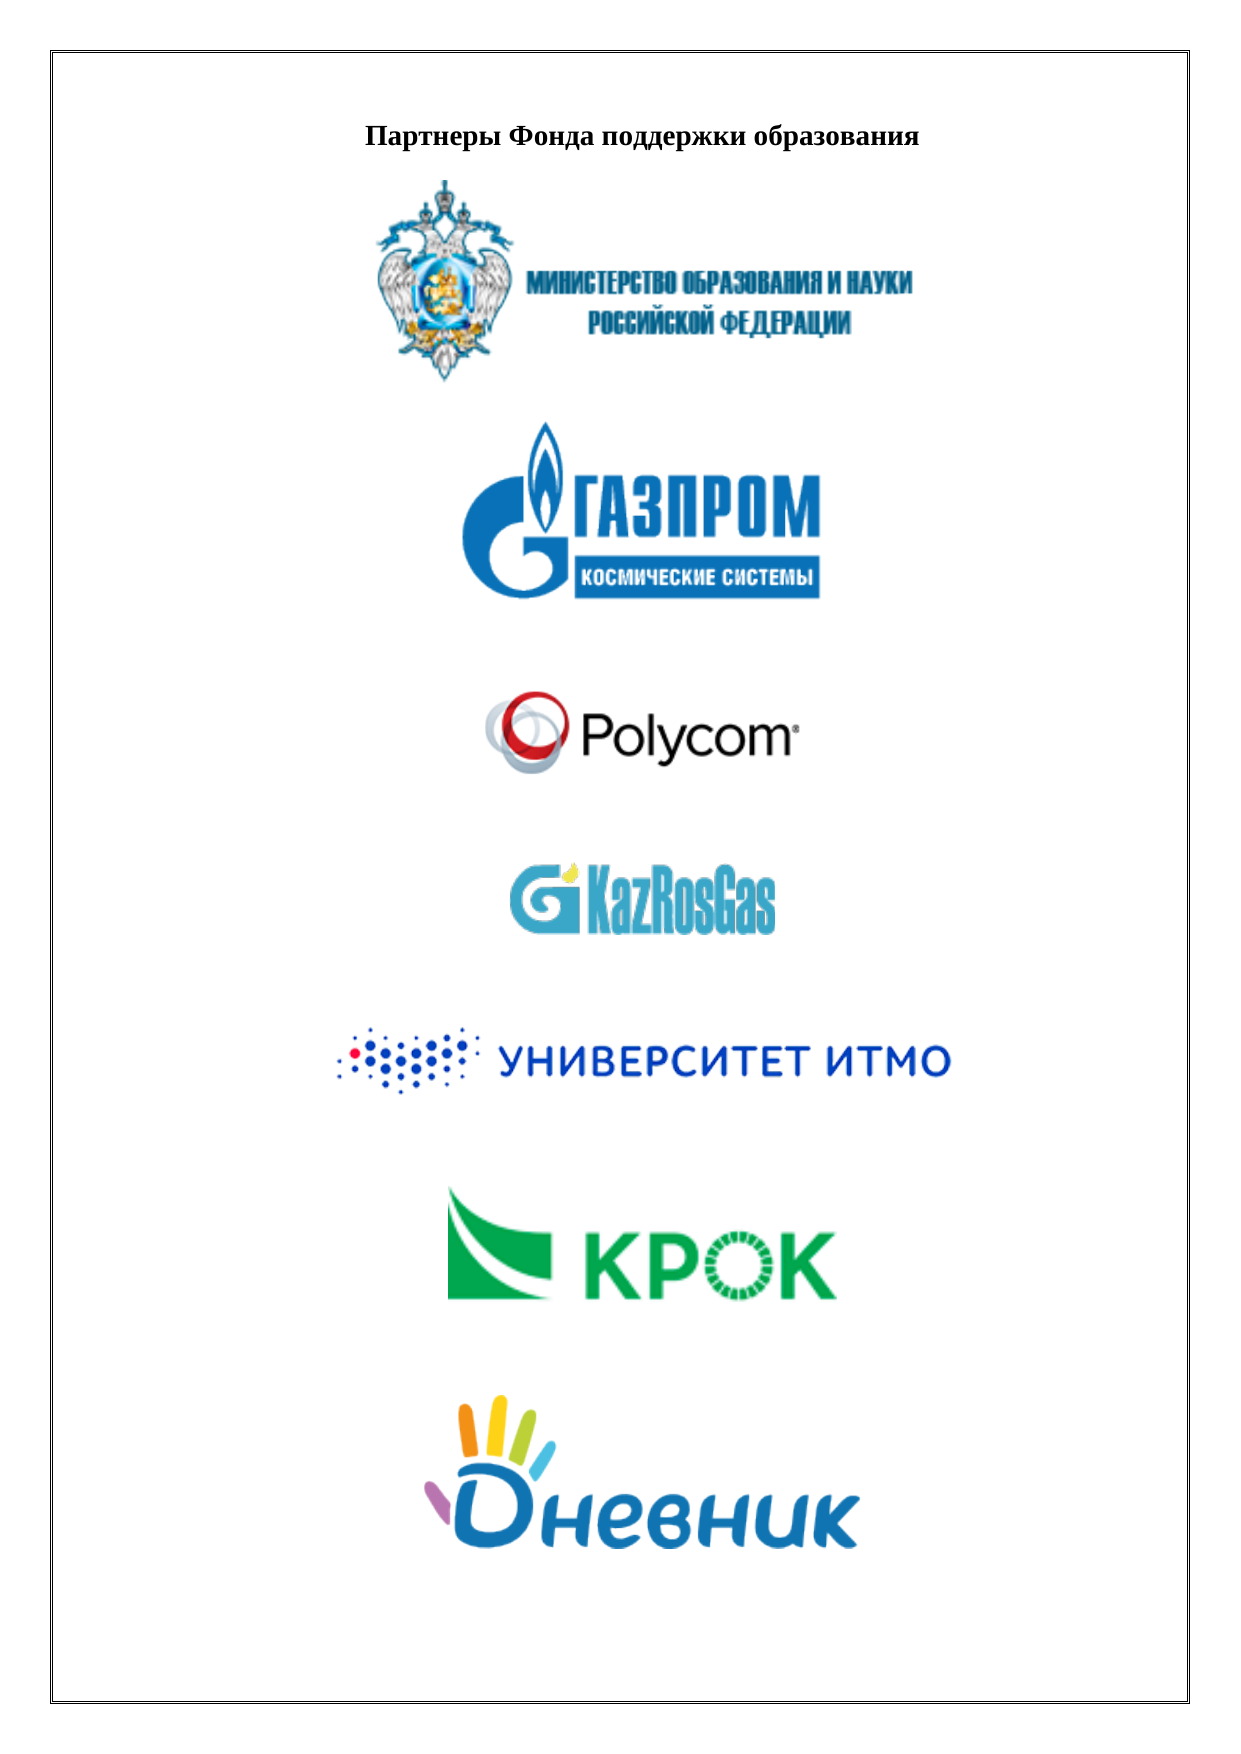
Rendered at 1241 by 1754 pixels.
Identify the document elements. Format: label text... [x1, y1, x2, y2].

picture [485, 690, 800, 776]
picture [448, 1186, 837, 1309]
text Партнеры Фонда поддержки образования [133, 118, 1152, 152]
picture [457, 421, 827, 604]
picture [359, 180, 925, 392]
picture [509, 862, 775, 935]
picture [329, 1021, 955, 1100]
picture [424, 1395, 861, 1549]
